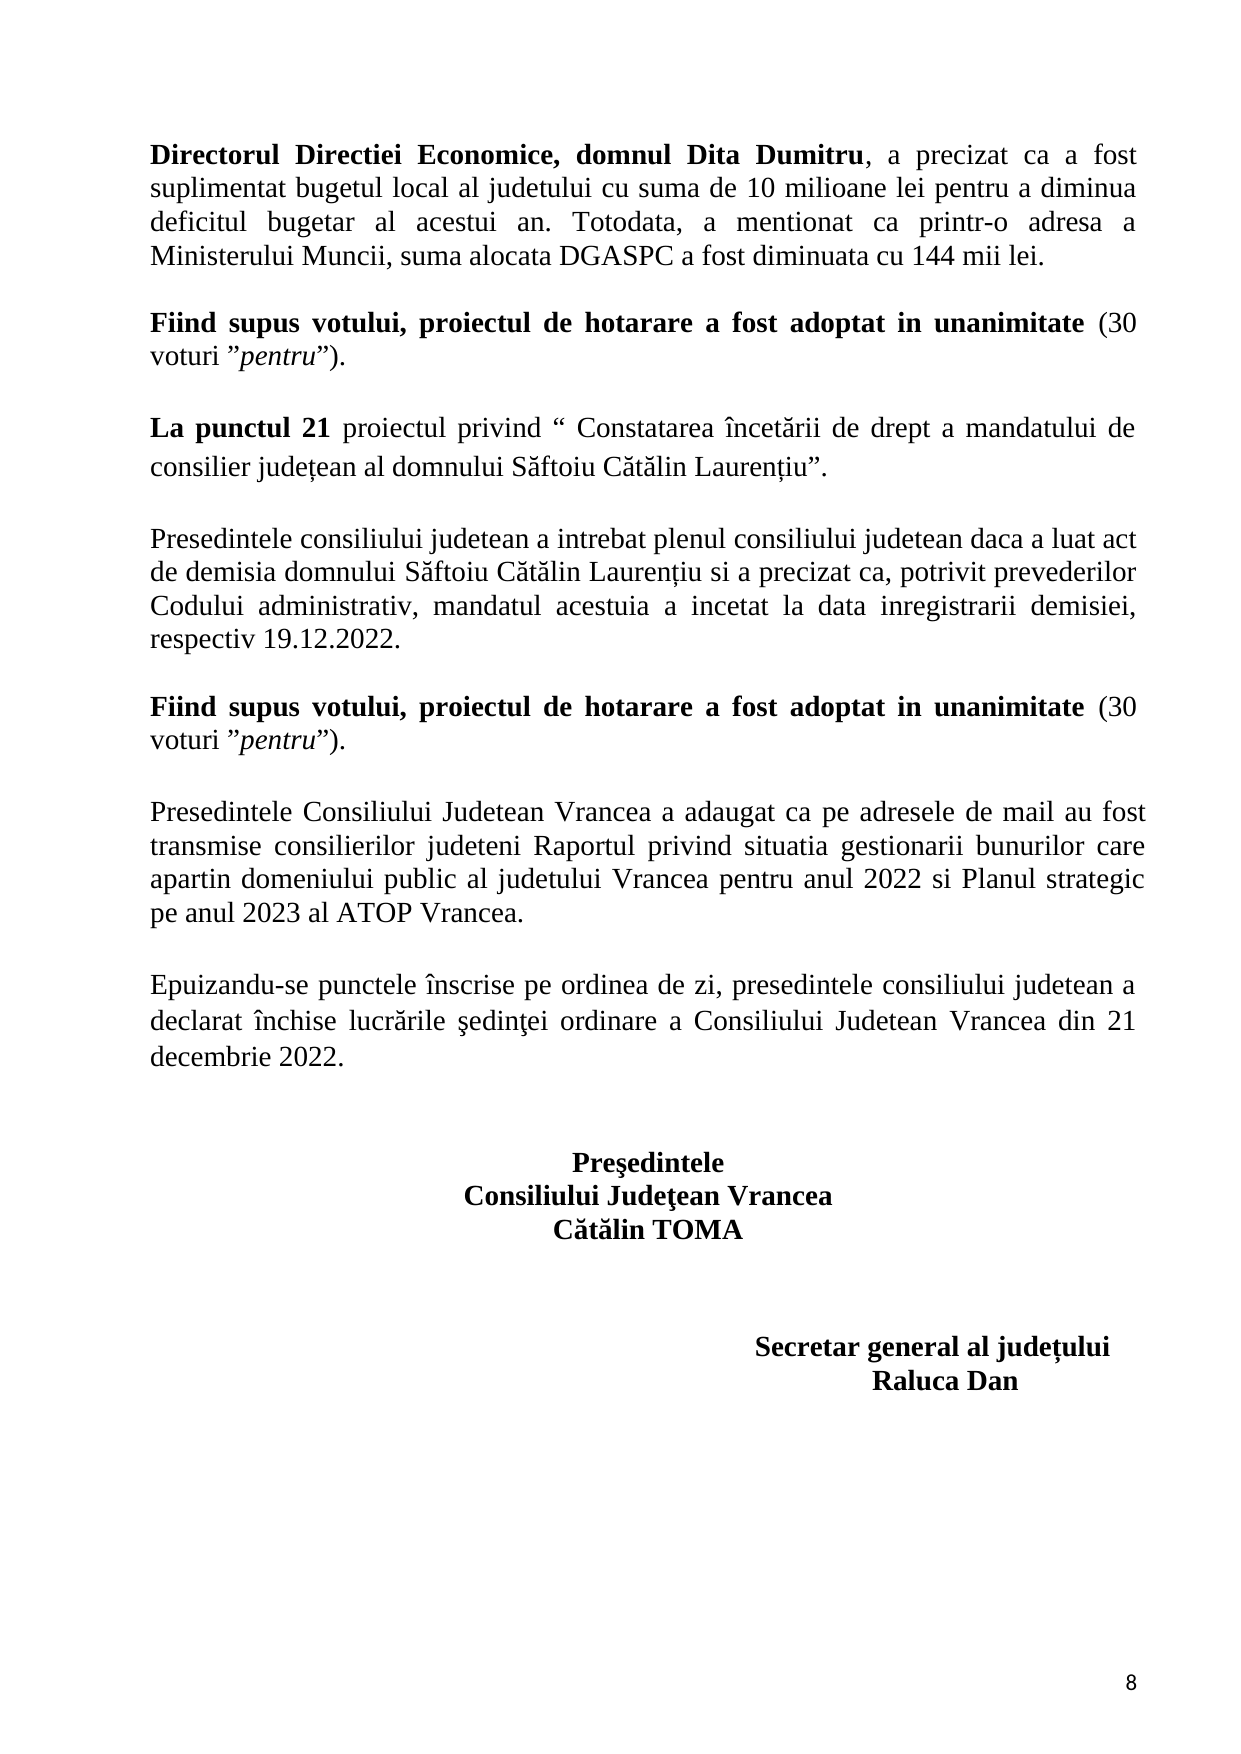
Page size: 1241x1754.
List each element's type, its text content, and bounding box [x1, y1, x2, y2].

text Cătălin TOMA [150, 1212, 1146, 1246]
text Secretar general al județului [150, 1329, 1146, 1363]
text La punctul 21 proiectul privind “ Constatarea încetării de drept a mandatului de consilier județean al domnului Săftoiu Cătălin Laurențiu”. [150, 410, 1137, 482]
text Directorul Directiei Economice, domnul Dita Dumitru, a precizat ca a fost suplimentat bugetul local al judetului cu suma de 10 milioane lei pentru a diminua deficitul bugetar al acestui an. Totodata, a mentionat ca printr-o adresa a Ministerului Muncii, suma alocata DGASPC a fost diminuata cu 144 mii lei. [150, 137, 1137, 271]
text Consiliului Judeţean Vrancea [150, 1178, 1146, 1212]
text Presedintele Consiliului Judetean Vrancea a adaugat ca pe adresele de mail au fost transmise consilierilor judeteni Raportul privind situatia gestionarii bunurilor care apartin domeniului public al judetului Vrancea pentru anul 2022 si Planul strategic pe anul 2023 al ATOP Vrancea. [150, 794, 1146, 928]
text Fiind supus votului, proiectul de hotarare a fost adoptat in unanimitate (30 voturi ”pentru”). [150, 689, 1137, 756]
text Raluca Dan [150, 1363, 1146, 1397]
text Presedintele consiliului judetean a intrebat plenul consiliului judetean daca a luat act de demisia domnului Săftoiu Cătălin Laurențiu si a precizat ca, potrivit prevederilor Codului administrativ, mandatul acestuia a incetat la data inregistrarii demisiei, respectiv 19.12.2022. [150, 521, 1137, 655]
text Fiind supus votului, proiectul de hotarare a fost adoptat in unanimitate (30 voturi ”pentru”). [150, 305, 1137, 372]
text Epuizandu-se punctele înscrise pe ordinea de zi, presedintele consiliului judetean a declarat închise lucrările şedinţei ordinare a Consiliului Judetean Vrancea din 21 decembrie 2022. [150, 967, 1137, 1073]
text Preşedintele [150, 1145, 1146, 1178]
